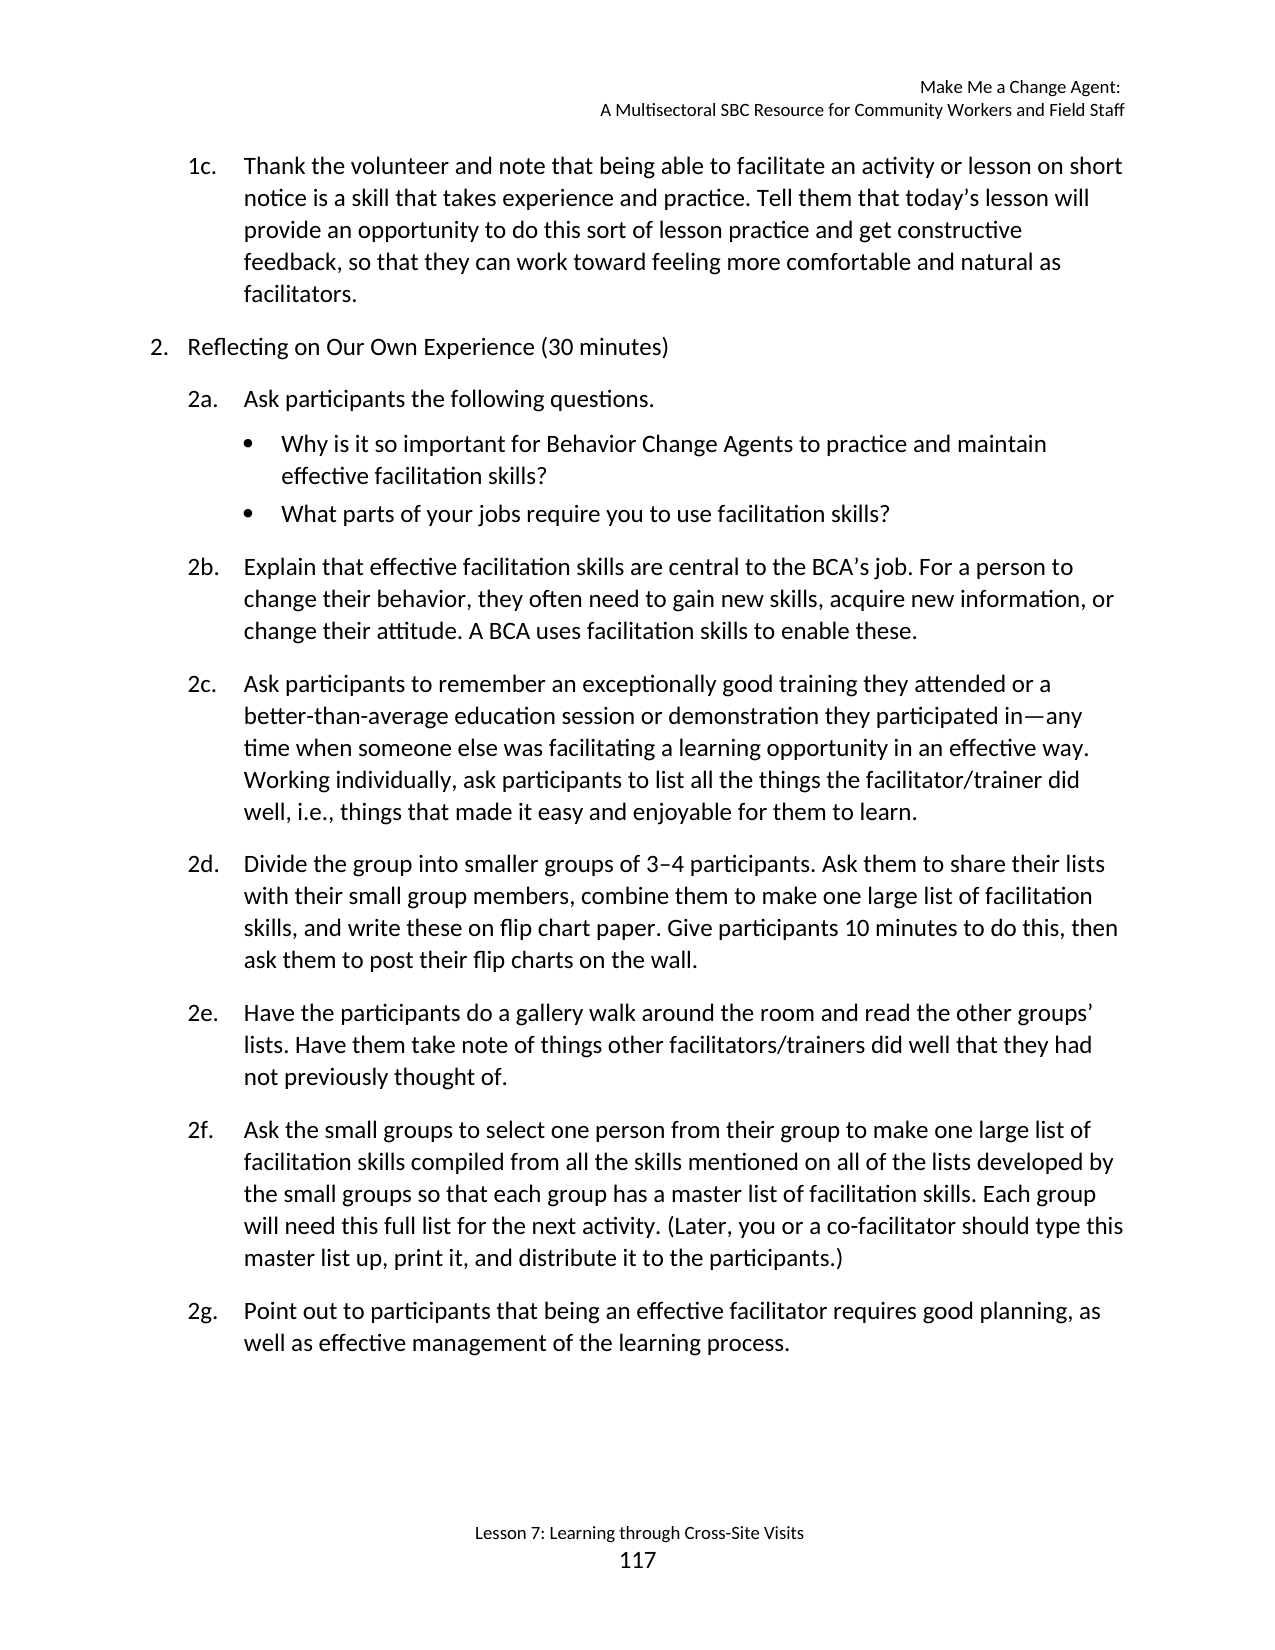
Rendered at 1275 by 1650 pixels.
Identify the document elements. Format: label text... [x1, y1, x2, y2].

list Why is it so important for Behavior Change Agents to practice and maintain effective facilitation skills? [244, 428, 1125, 491]
text 2c. Ask participants to remember an exceptionally good training they attended or a better-than-average education session or demonstration they participated in—any time when someone else was facilitating a learning opportunity in an effective way. Working individually, ask participants to list all the things the facilitator/trainer did well, i.e., things that made it easy and enjoyable for them to learn. [187, 668, 1125, 826]
text 2g. Point out to participants that being an effective facilitator requires good planning, as well as effective management of the learning process. [187, 1295, 1125, 1357]
text 1c. Thank the volunteer and note that being able to facilitate an activity or lesson on short notice is a skill that takes experience and practice. Tell them that today’s lesson will provide an opportunity to do this sort of lesson practice and get constructive feedback, so that they can work toward feeling more comfortable and natural as facilitators. [187, 150, 1125, 308]
text 2f. Ask the small groups to select one person from their group to make one large list of facilitation skills compiled from all the skills mentioned on all of the lists developed by the small groups so that each group has a master list of facilitation skills. Each group will need this full list for the next activity. (Later, you or a co-facilitator should type this master list up, print it, and distribute it to the participants.) [187, 1114, 1125, 1272]
list What parts of your jobs require you to use facilitation skills? [244, 498, 1125, 529]
text 2. Reflecting on Our Own Experience (30 minutes) [150, 331, 1125, 361]
text 2d. Divide the group into smaller groups of 3–4 participants. Ask them to share their lists with their small group members, combine them to make one large list of facilitation skills, and write these on flip chart paper. Give participants 10 minutes to do this, then ask them to post their flip charts on the wall. [187, 848, 1125, 975]
text 2a. Ask participants the following questions. [187, 383, 1125, 414]
text 2e. Have the participants do a gallery walk around the room and read the other groups’ lists. Have them take note of things other facilitators/trainers did well that they had not previously thought of. [187, 997, 1125, 1092]
text 2b. Explain that effective facilitation skills are central to the BCA’s job. For a person to change their behavior, they often need to gain new skills, acquire new information, or change their attitude. A BCA uses facilitation skills to enable these. [187, 551, 1125, 646]
